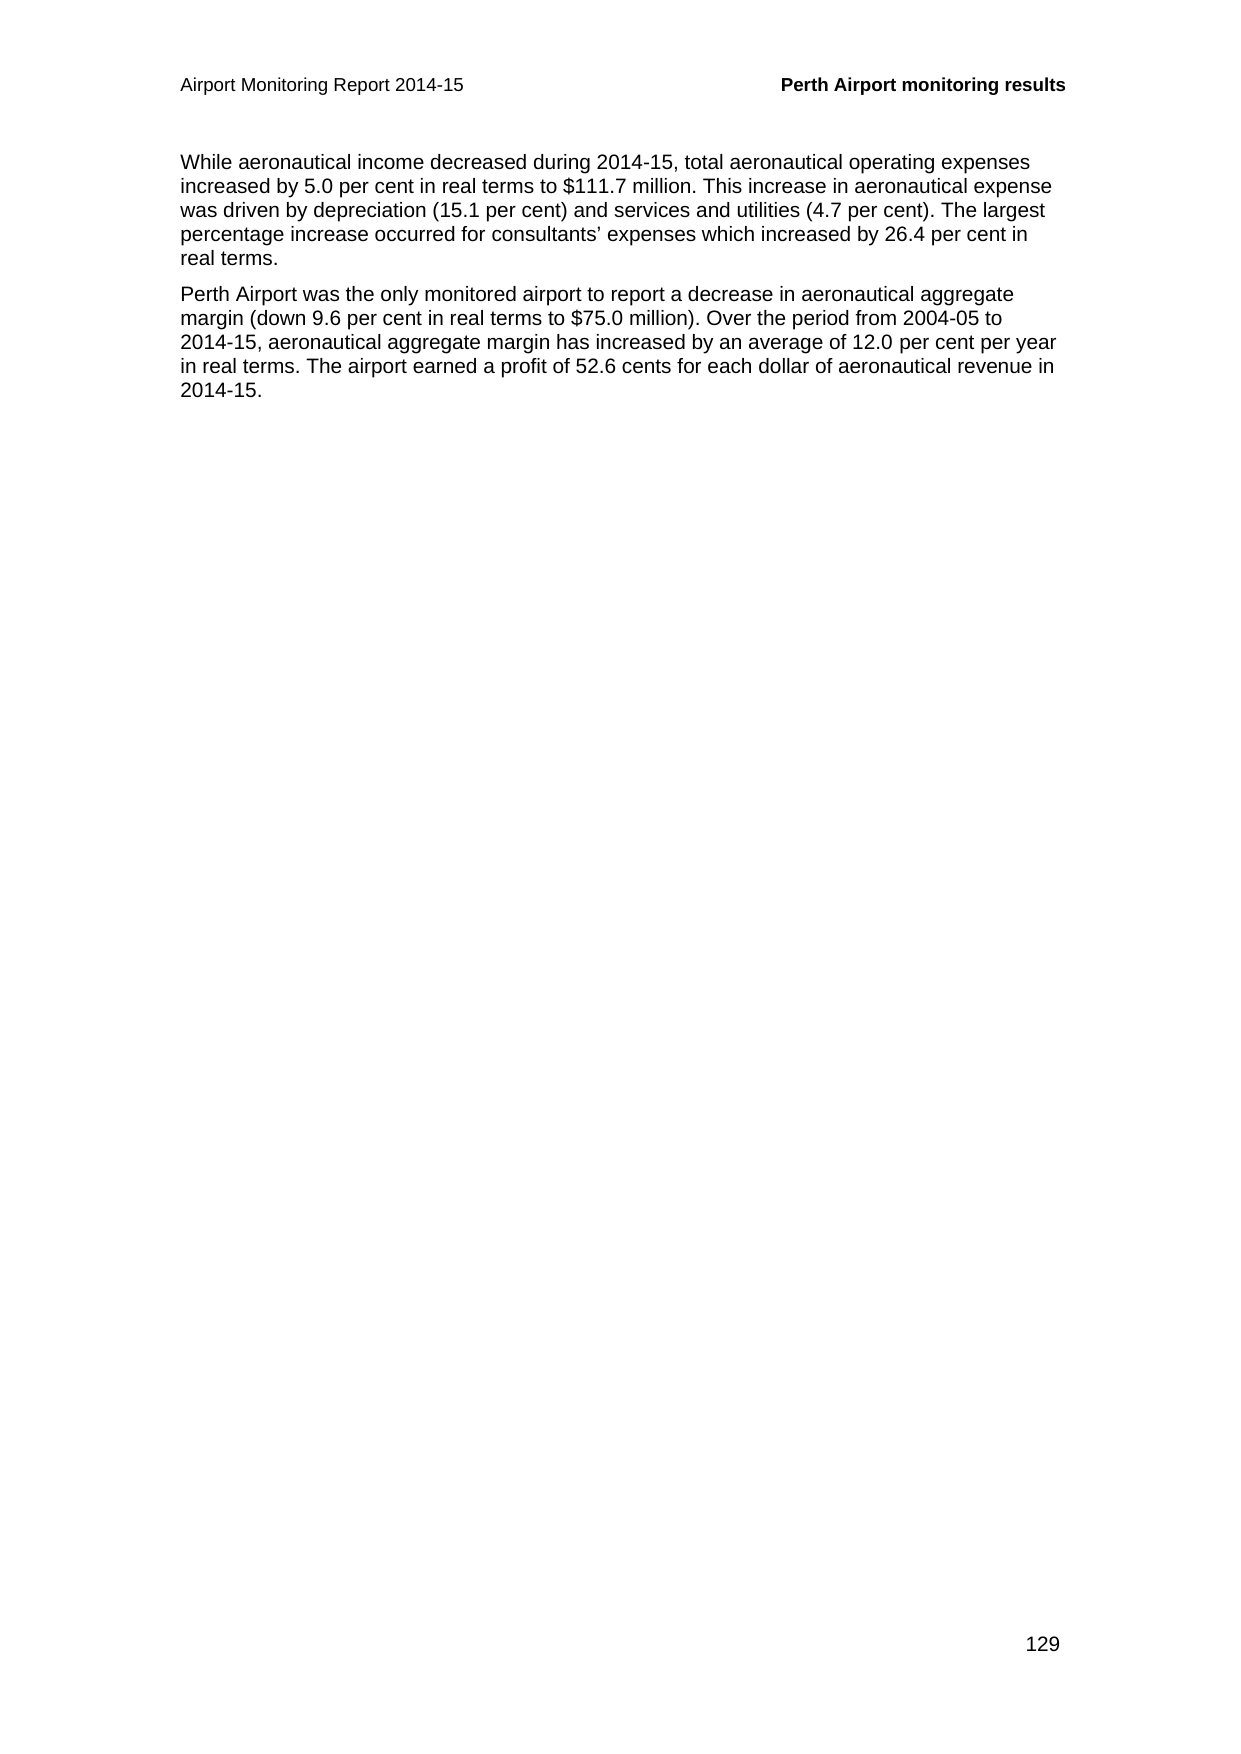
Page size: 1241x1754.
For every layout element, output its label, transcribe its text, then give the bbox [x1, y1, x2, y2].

text Perth Airport was the only monitored airport to report a decrease in aeronautical aggregate margin (down 9.6 per cent in real terms to $75.0 million). Over the period from 2004-05 to 2014-15, aeronautical aggregate margin has increased by an average of 12.0 per cent per year in real terms. The airport earned a profit of 52.6 cents for each dollar of aeronautical revenue in 2014-15. [180, 282, 1060, 402]
text While aeronautical income decreased during 2014-15, total aeronautical operating expenses increased by 5.0 per cent in real terms to $111.7 million. This increase in aeronautical expense was driven by depreciation (15.1 per cent) and services and utilities (4.7 per cent). The largest percentage increase occurred for consultants’ expenses which increased by 26.4 per cent in real terms. [180, 150, 1060, 270]
